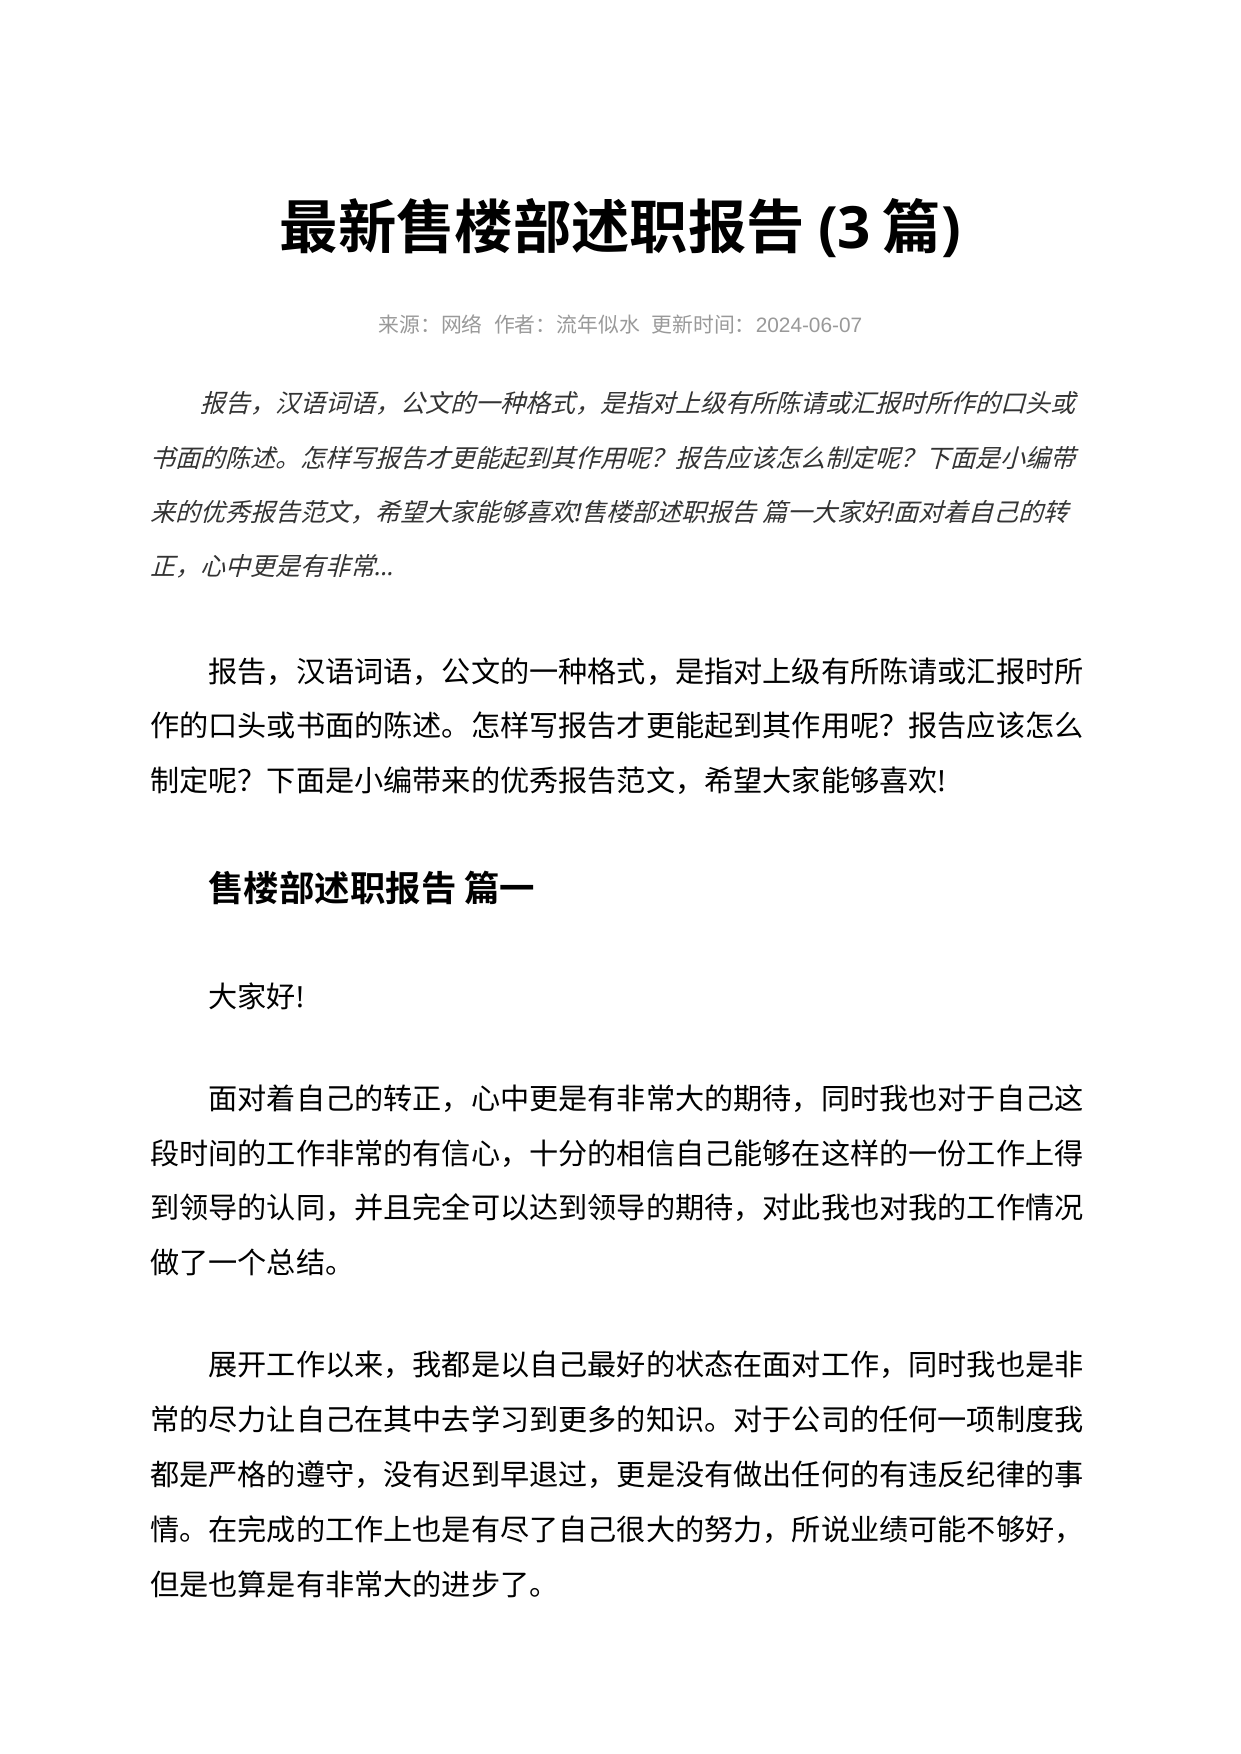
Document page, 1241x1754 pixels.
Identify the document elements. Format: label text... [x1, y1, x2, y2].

text 面对着自己的转正，心中更是有非常大的期待，同时我也对于自己这段时间的工作非常的有信心，十分的相信自己能够在这样的一份工作上得到领导的认同，并且完全可以达到领导的期待，对此我也对我的工作情况做了一个总结。 [150, 1075, 1090, 1282]
text 售楼部述职报告 篇一 [150, 860, 1090, 911]
text 展开工作以来，我都是以自己最好的状态在面对工作，同时我也是非常的尽力让自己在其中去学习到更多的知识。对于公司的任何一项制度我都是严格的遵守，没有迟到早退过，更是没有做出任何的有违反纪律的事情。在完成的工作上也是有尽了自己很大的努力，所说业绩可能不够好，但是也算是有非常大的进步了。 [150, 1342, 1090, 1604]
text 大家好! [150, 973, 1090, 1016]
text 报告，汉语词语，公文的一种格式，是指对上级有所陈请或汇报时所作的口头或书面的陈述。怎样写报告才更能起到其作用呢？报告应该怎么制定呢？下面是小编带来的优秀报告范文，希望大家能够喜欢!售楼部述职报告 篇一大家好!面对着自己的转正，心中更是有非常... [150, 384, 1090, 583]
text 来源：网络 作者：流年似水 更新时间：2024-06-07 [150, 313, 1090, 337]
subtitle 最新售楼部述职报告 (3篇) [150, 181, 1090, 266]
text 报告，汉语词语，公文的一种格式，是指对上级有所陈请或汇报时所作的口头或书面的陈述。怎样写报告才更能起到其作用呢？报告应该怎么制定呢？下面是小编带来的优秀报告范文，希望大家能够喜欢! [150, 648, 1090, 800]
